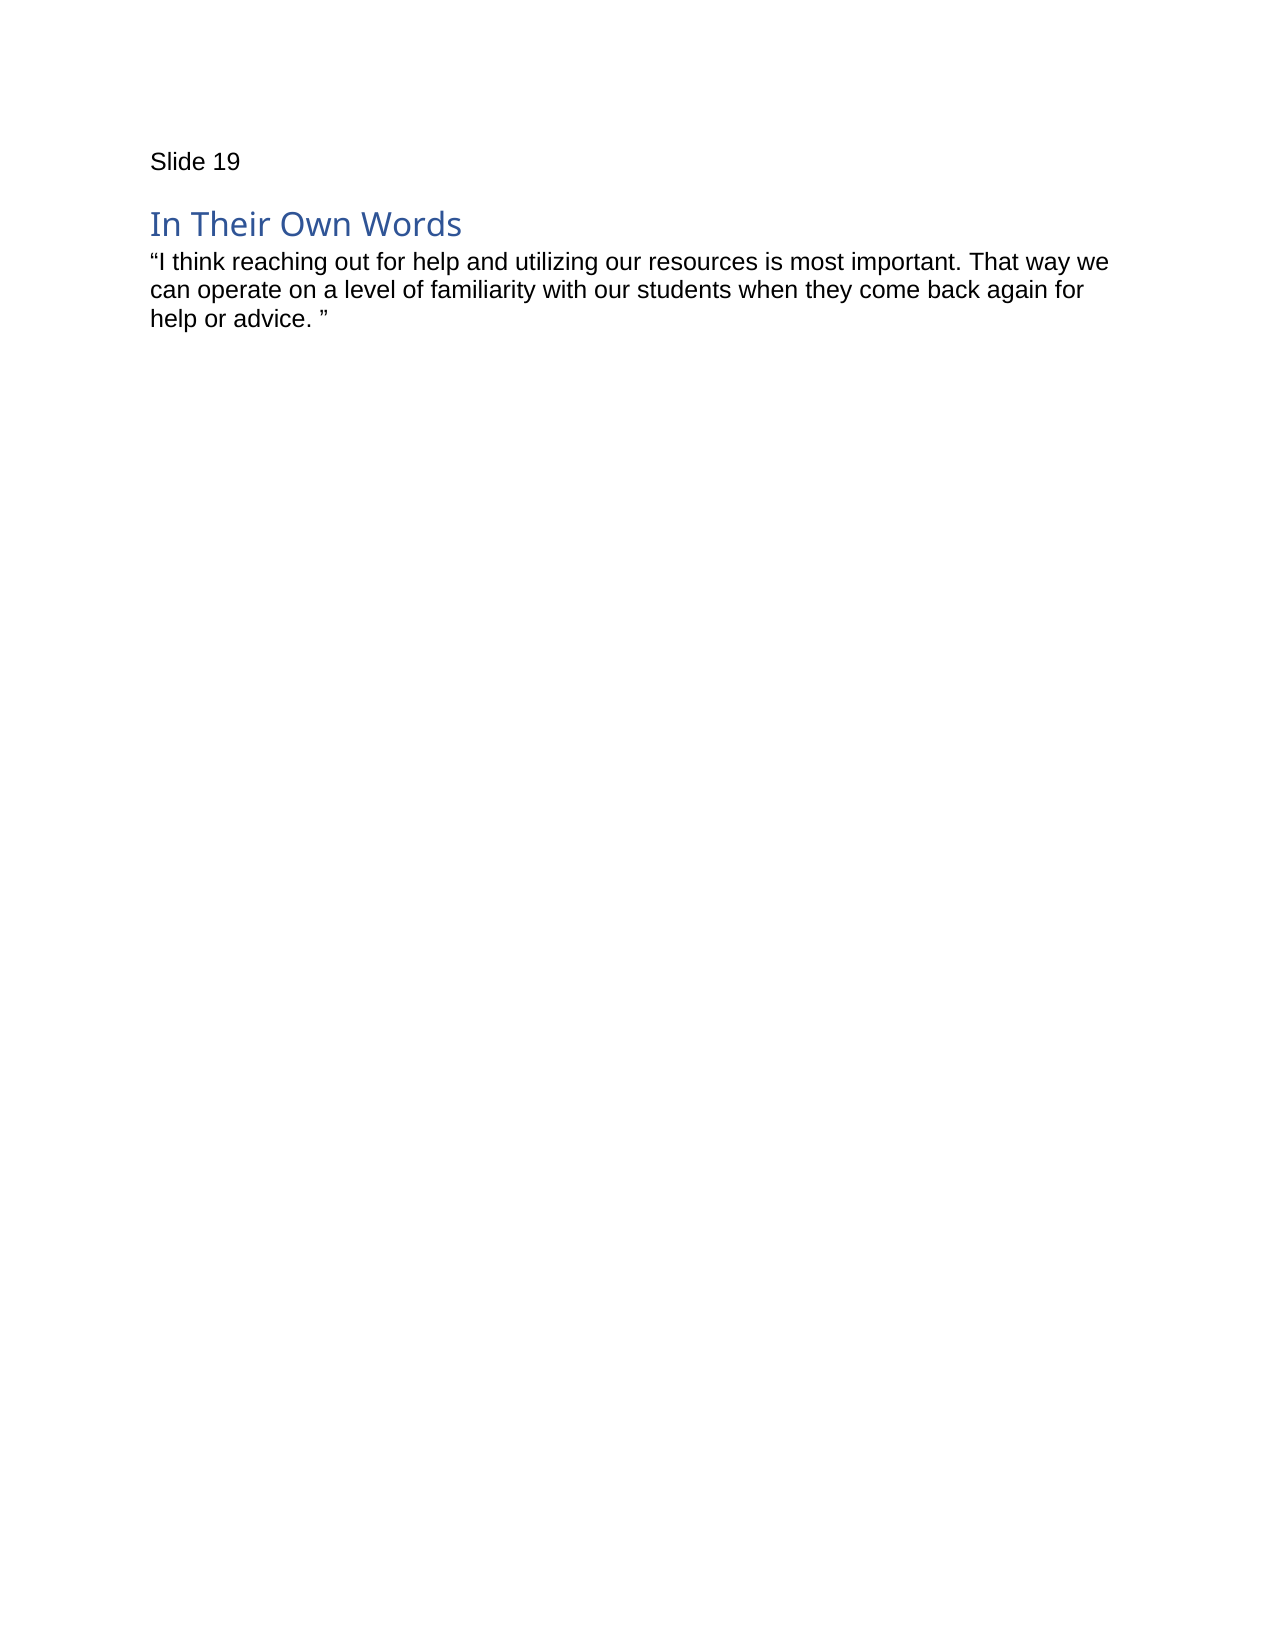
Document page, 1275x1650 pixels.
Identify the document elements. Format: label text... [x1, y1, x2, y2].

text Slide 19 [150, 147, 1125, 176]
subtitle In Their Own Words [150, 201, 1125, 247]
text “I think reaching out for help and utilizing our resources is most important. That way we can operate on a level of familiarity with our students when they come back again for help or advice. ” [150, 247, 1125, 333]
